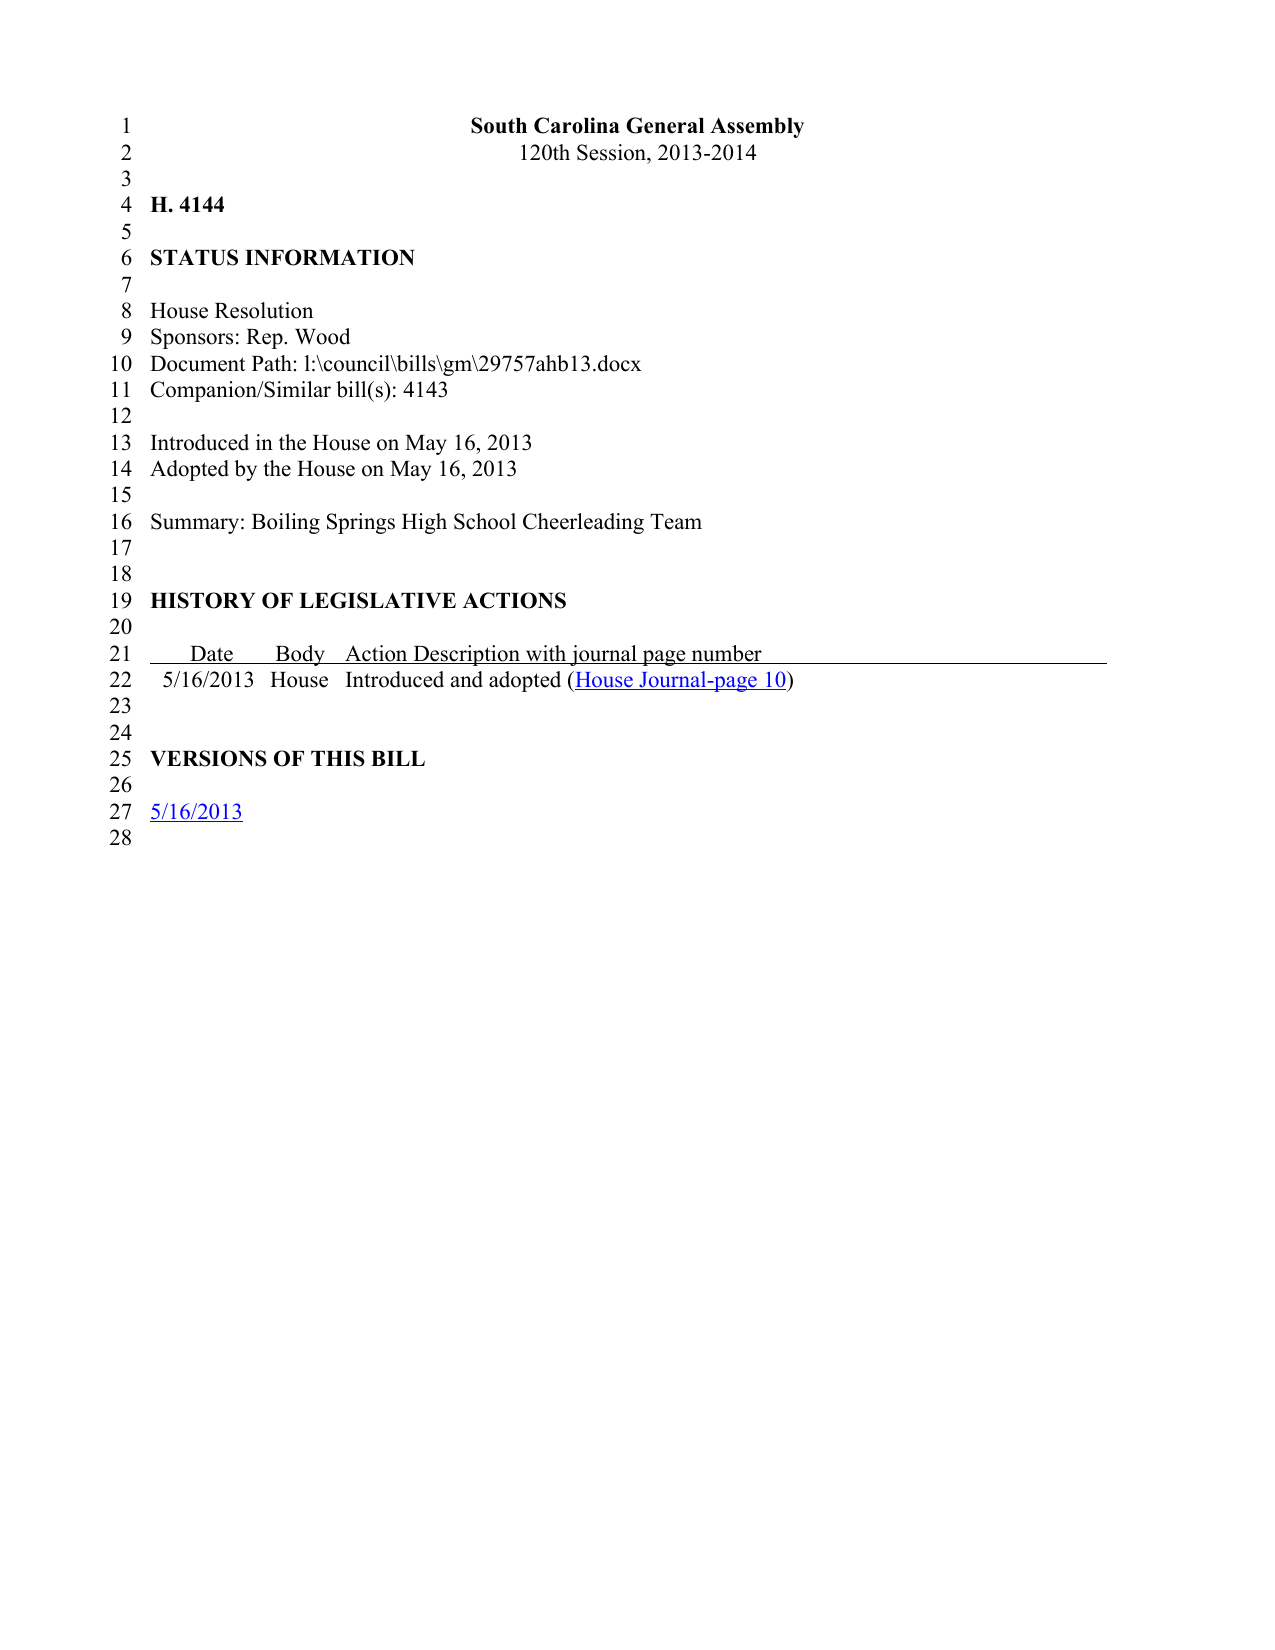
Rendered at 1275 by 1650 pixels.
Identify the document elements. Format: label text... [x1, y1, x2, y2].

text Companion/Similar bill(s): 4143 [150, 376, 1125, 402]
text Adopted by the House on May 16, 2013 [150, 455, 1125, 481]
text H. 4144 [150, 192, 1125, 218]
text STATUS INFORMATION [150, 244, 1125, 271]
text House Resolution [150, 297, 1125, 323]
text VERSIONS OF THIS BILL [150, 745, 1125, 771]
text Introduced in the House on May 16, 2013 [150, 429, 1125, 455]
text HISTORY OF LEGISLATIVE ACTIONS [150, 587, 1125, 613]
text Summary: Boiling Springs High School Cheerleading Team [150, 508, 1125, 534]
text South Carolina General Assembly [150, 112, 1125, 139]
text Sponsors: Rep. Wood [150, 323, 1125, 350]
text 5/16/2013 House Introduced and adopted (House Journal-page 10) [150, 666, 1125, 692]
text Date Body Action Description with journal page number [150, 639, 1125, 666]
text Document Path: l:\council\bills\gm\29757ahb13.docx [150, 350, 1125, 376]
text 120th Session, 2013-2014 [150, 139, 1125, 165]
text 5/16/2013 [150, 798, 1125, 824]
